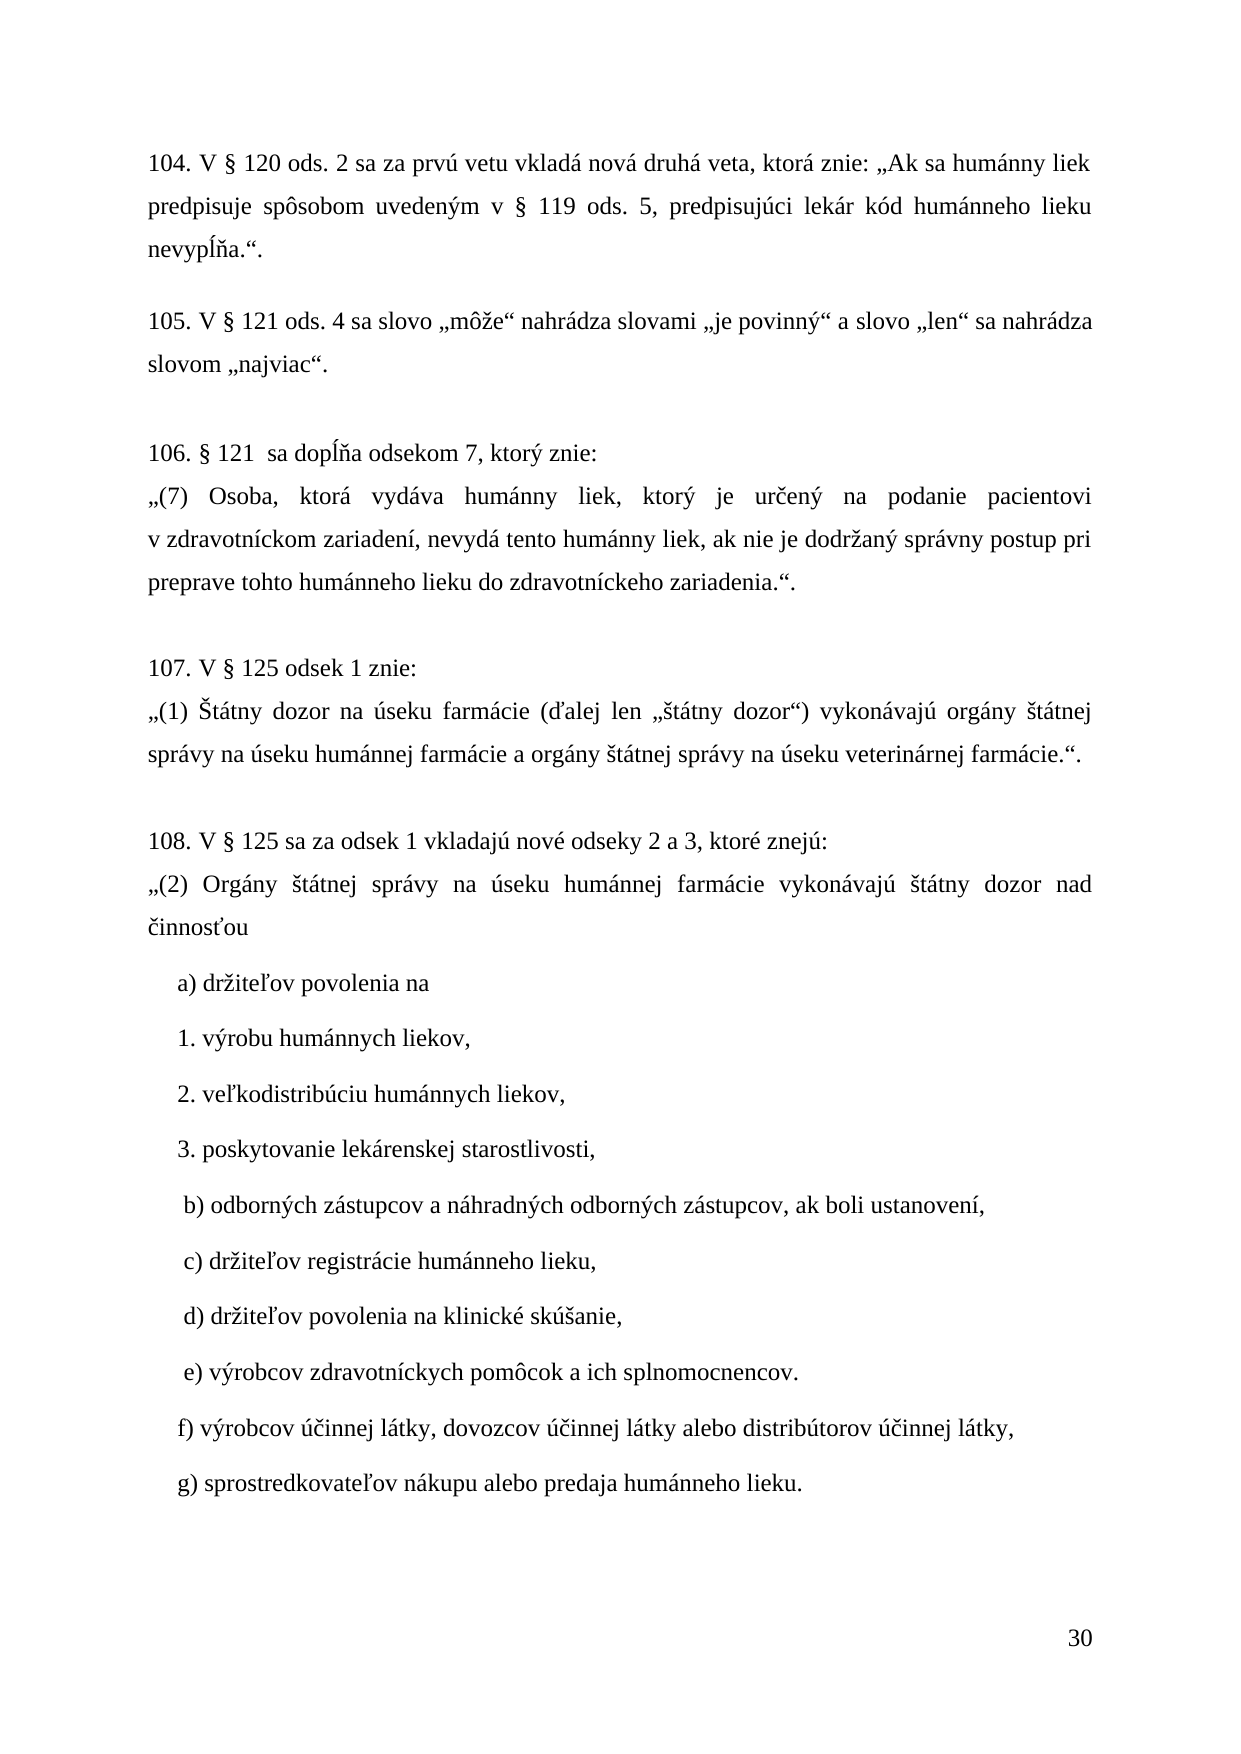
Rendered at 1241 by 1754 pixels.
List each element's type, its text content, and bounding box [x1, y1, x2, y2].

text 2. veľkodistribúciu humánnych liekov, [177, 1079, 1093, 1108]
text a) držiteľov povolenia na [177, 968, 1093, 996]
list § 121 sa dopĺňa odsekom 7, ktorý znie: [148, 438, 1093, 466]
text b) odborných zástupcov a náhradných odborných zástupcov, ak boli ustanovení, [177, 1190, 1093, 1219]
text „(1) Štátny dozor na úseku farmácie (ďalej len „štátny dozor“) vykonávajú orgány štátnej správy na úseku humánnej farmácie a orgány štátnej správy na úseku veterinárnej farmácie.“. [148, 696, 1093, 768]
list V § 121 ods. 4 sa slovo „môže“ nahrádza slovami „je povinný“ a slovo „len“ sa nahrádza slovom „najviac“. [148, 306, 1093, 378]
text 1. výrobu humánnych liekov, [177, 1023, 1093, 1052]
list V § 125 sa za odsek 1 vkladajú nové odseky 2 a 3, ktoré znejú: [148, 826, 1093, 854]
text 3. poskytovanie lekárenskej starostlivosti, [177, 1134, 1093, 1163]
list V § 120 ods. 2 sa za prvú vetu vkladá nová druhá veta, ktorá znie: „Ak sa humánny liek predpisuje spôsobom uvedeným v § 119 ods. 5, predpisujúci lekár kód humánneho lieku nevypĺňa.“. [148, 148, 1093, 263]
text d) držiteľov povolenia na klinické skúšanie, [177, 1301, 1093, 1330]
text g) sprostredkovateľov nákupu alebo predaja humánneho lieku. [177, 1468, 1093, 1497]
text „(2) Orgány štátnej správy na úseku humánnej farmácie vykonávajú štátny dozor nad činnosťou [148, 869, 1093, 941]
text c) držiteľov registrácie humánneho lieku, [177, 1246, 1093, 1274]
text f) výrobcov účinnej látky, dovozcov účinnej látky alebo distribútorov účinnej látky, [177, 1413, 1093, 1441]
text e) výrobcov zdravotníckych pomôcok a ich splnomocnencov. [177, 1357, 1093, 1386]
text „(7) Osoba, ktorá vydáva humánny liek, ktorý je určený na podanie pacientovi v zdravotníckom zariadení, nevydá tento humánny liek, ak nie je dodržaný správny postup pri preprave tohto humánneho lieku do zdravotníckeho zariadenia.“. [148, 481, 1093, 596]
list V § 125 odsek 1 znie: [148, 653, 1093, 682]
